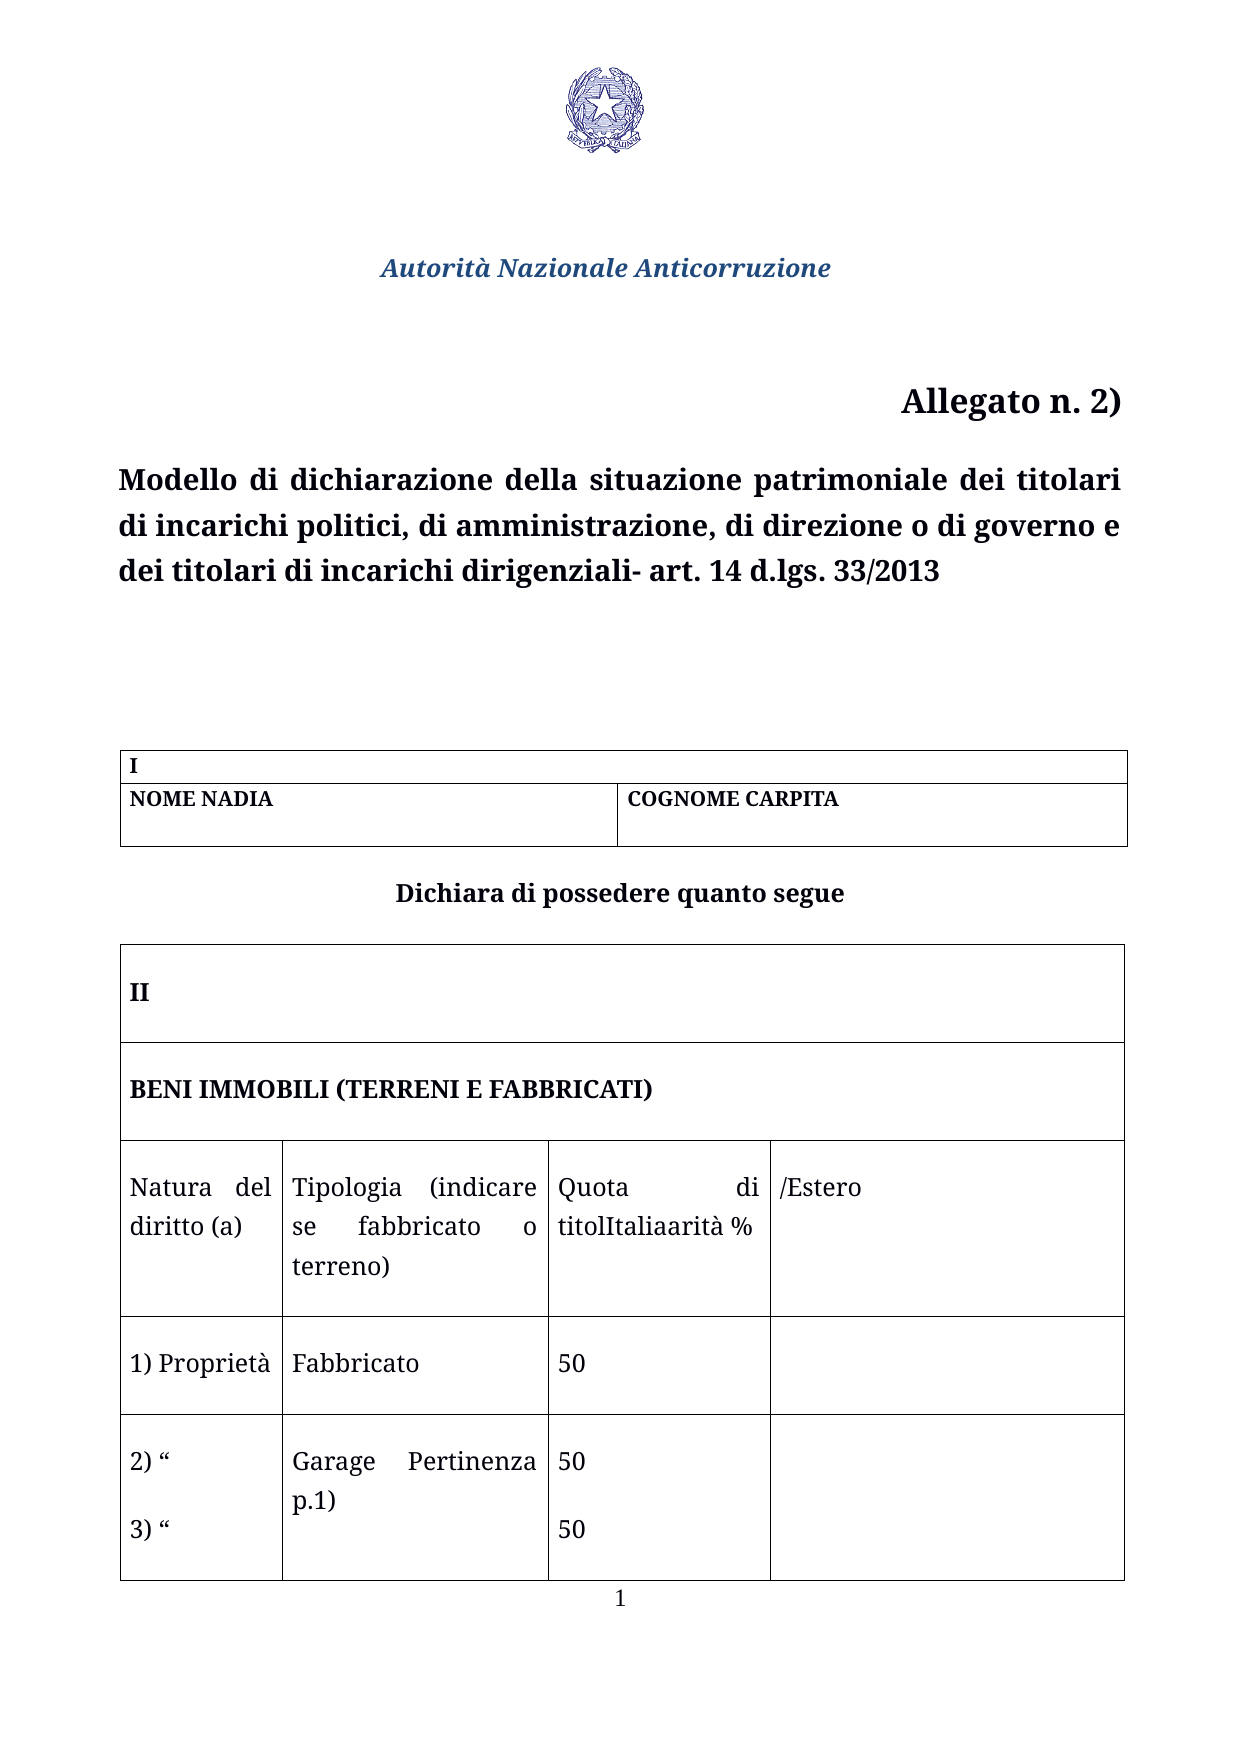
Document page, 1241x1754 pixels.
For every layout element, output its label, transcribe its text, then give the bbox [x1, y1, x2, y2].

table_cell Garage Pertinenza p.1) Fabbricato Garage Pertinenza p.3 Fabbricato Terreno Fabbricato Pertinenza [283, 1415, 548, 1579]
table_header II [121, 945, 1124, 1042]
list Dichiara di possedere quanto segue [118, 876, 1122, 910]
table_cell BENI IMMOBILI (TERRENI E FABBRICATI) [121, 1043, 1124, 1140]
table_cell Natura del diritto (a) [121, 1141, 282, 1316]
table_header I [121, 751, 1127, 783]
table_cell Fabbricato [283, 1317, 548, 1413]
table_cell Quota di titolItaliaarità % [549, 1141, 770, 1316]
table_cell 50 50 50 50 50 100 100 [549, 1415, 770, 1579]
table_cell 50 [549, 1317, 770, 1413]
table_cell COGNOME CARPITA [618, 784, 1127, 846]
list Modello di dichiarazione della situazione patrimoniale dei titolari di incarichi politici, di amministrazione, di direzione o di governo e dei titolari di incarichi dirigenziali- art. 14 d.lgs. 33/2013 [118, 459, 1122, 590]
table_cell /Estero [771, 1141, 1124, 1316]
table_cell [771, 1415, 1124, 1579]
table_cell [771, 1317, 1124, 1413]
table_cell Tipologia (indicare se fabbricato o terreno) [283, 1141, 548, 1316]
table_cell NOME NADIA [121, 784, 617, 846]
table_cell 1) Proprietà [121, 1317, 282, 1413]
text Allegato n. 2) [118, 378, 1122, 423]
table_cell 2) “ 3) “ 4) “ 5) “ 6) “ 7) Nuda proprietà 8) “ “ [121, 1415, 282, 1579]
picture [561, 59, 650, 159]
